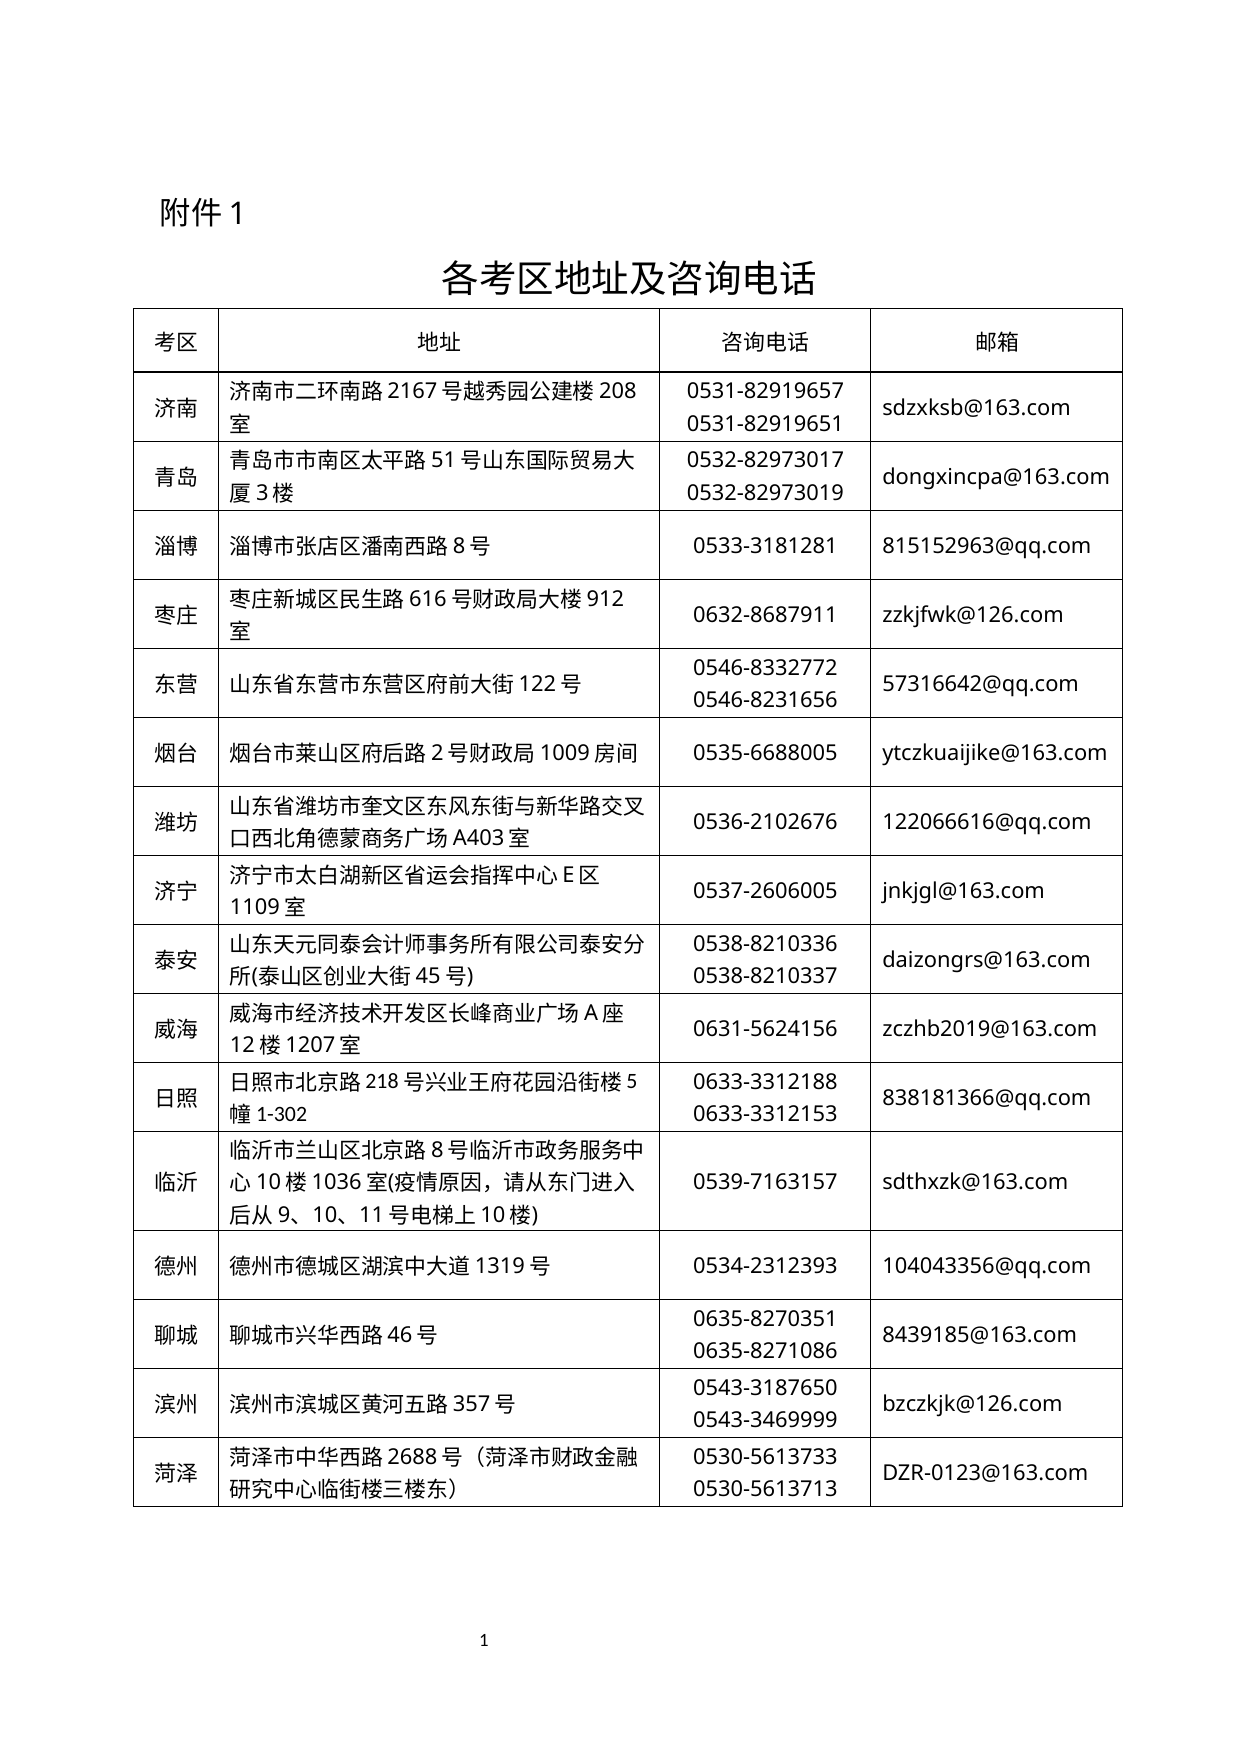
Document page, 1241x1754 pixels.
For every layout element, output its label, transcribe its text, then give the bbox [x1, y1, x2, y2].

table_cell 威海 [134, 994, 218, 1062]
table_cell 淄博 [134, 511, 218, 579]
table_cell 0632-8687911 [660, 580, 870, 648]
table_cell 济宁 [134, 856, 218, 924]
table_cell 0543-3187650 0543-3469999 [660, 1369, 870, 1437]
table_cell 枣庄新城区民生路616号财政局大楼912室 [219, 580, 659, 648]
table_cell 滨州 [134, 1369, 218, 1437]
table_header 地址 [219, 309, 659, 371]
table_cell 838181366@qq.com [871, 1063, 1122, 1131]
table_cell 0538-8210336 0538-8210337 [660, 925, 870, 993]
table_cell 57316642@qq.com [871, 649, 1122, 717]
table_cell bzczkjk@126.com [871, 1369, 1122, 1437]
table_cell 山东省东营市东营区府前大街122号 [219, 649, 659, 717]
table_cell 淄博市张店区潘南西路8号 [219, 511, 659, 579]
table_cell 临沂 [134, 1132, 218, 1230]
table_cell DZR-0123@163.com [871, 1438, 1122, 1506]
table_cell 济宁市太白湖新区省运会指挥中心E区1109室 [219, 856, 659, 924]
table_cell 日照市北京路218号兴业王府花园沿街楼5幢1-302 [219, 1063, 659, 1131]
table_cell 0534-2312393 [660, 1231, 870, 1299]
table_cell daizongrs@163.com [871, 925, 1122, 993]
table_cell 临沂市兰山区北京路8号临沂市政务服务中心10楼1036室(疫情原因，请从东门进入后从9、10、11号电梯上10楼) [219, 1132, 659, 1230]
table_cell 东营 [134, 649, 218, 717]
table_cell 山东天元同泰会计师事务所有限公司泰安分所(泰山区创业大街45号) [219, 925, 659, 993]
table_cell 0530-5613733 0530-5613713 [660, 1438, 870, 1506]
table_cell 0531-82919657 0531-82919651 [660, 373, 870, 441]
table_cell 菏泽 [134, 1438, 218, 1506]
table_cell 青岛 [134, 442, 218, 509]
table_cell 0536-2102676 [660, 787, 870, 855]
table_cell ytczkuaijike@163.com [871, 718, 1122, 786]
table_cell 0631-5624156 [660, 994, 870, 1062]
table_cell sdthxzk@163.com [871, 1132, 1122, 1230]
table_cell 潍坊 [134, 787, 218, 855]
table_cell 威海市经济技术开发区长峰商业广场A座12楼1207室 [219, 994, 659, 1062]
table_cell zczhb2019@163.com [871, 994, 1122, 1062]
table_cell dongxincpa@163.com [871, 442, 1122, 509]
table_cell 0635-8270351 0635-8271086 [660, 1300, 870, 1368]
table_cell 0535-6688005 [660, 718, 870, 786]
table_cell 菏泽市中华西路2688号（菏泽市财政金融研究中心临街楼三楼东） [219, 1438, 659, 1506]
table_cell 122066616@qq.com [871, 787, 1122, 855]
table_cell 德州 [134, 1231, 218, 1299]
table_cell sdzxksb@163.com [871, 373, 1122, 441]
table_cell 烟台市莱山区府后路2号财政局1009房间 [219, 718, 659, 786]
table_cell 济南 [134, 373, 218, 441]
table_header 邮箱 [871, 309, 1122, 371]
table_cell 日照 [134, 1063, 218, 1131]
text 附件1 [159, 178, 1098, 243]
text 各考区地址及咨询电话 [159, 243, 1098, 308]
table_cell zzkjfwk@126.com [871, 580, 1122, 648]
table_header 咨询电话 [660, 309, 870, 371]
table_cell 104043356@qq.com [871, 1231, 1122, 1299]
table_cell 泰安 [134, 925, 218, 993]
table_cell 山东省潍坊市奎文区东风东街与新华路交叉 口西北角德蒙商务广场A403室 [219, 787, 659, 855]
table_cell 8439185@163.com [871, 1300, 1122, 1368]
table_cell 滨州市滨城区黄河五路357号 [219, 1369, 659, 1437]
table_cell 0539-7163157 [660, 1132, 870, 1230]
table_cell 青岛市市南区太平路51号山东国际贸易大厦3楼 [219, 442, 659, 509]
table_cell 枣庄 [134, 580, 218, 648]
table_cell 聊城 [134, 1300, 218, 1368]
table_header 考区 [134, 309, 218, 371]
table_cell 0546-8332772 0546-8231656 [660, 649, 870, 717]
table_cell 0633-3312188 0633-3312153 [660, 1063, 870, 1131]
table_cell 815152963@qq.com [871, 511, 1122, 579]
table_cell 济南市二环南路2167号越秀园公建楼208室 [219, 373, 659, 441]
table_cell 烟台 [134, 718, 218, 786]
table_cell 0532-82973017 0532-82973019 [660, 442, 870, 509]
table_cell 0537-2606005 [660, 856, 870, 924]
table_cell 德州市德城区湖滨中大道1319号 [219, 1231, 659, 1299]
table_cell 0533-3181281 [660, 511, 870, 579]
table_cell 聊城市兴华西路46号 [219, 1300, 659, 1368]
table_cell jnkjgl@163.com [871, 856, 1122, 924]
